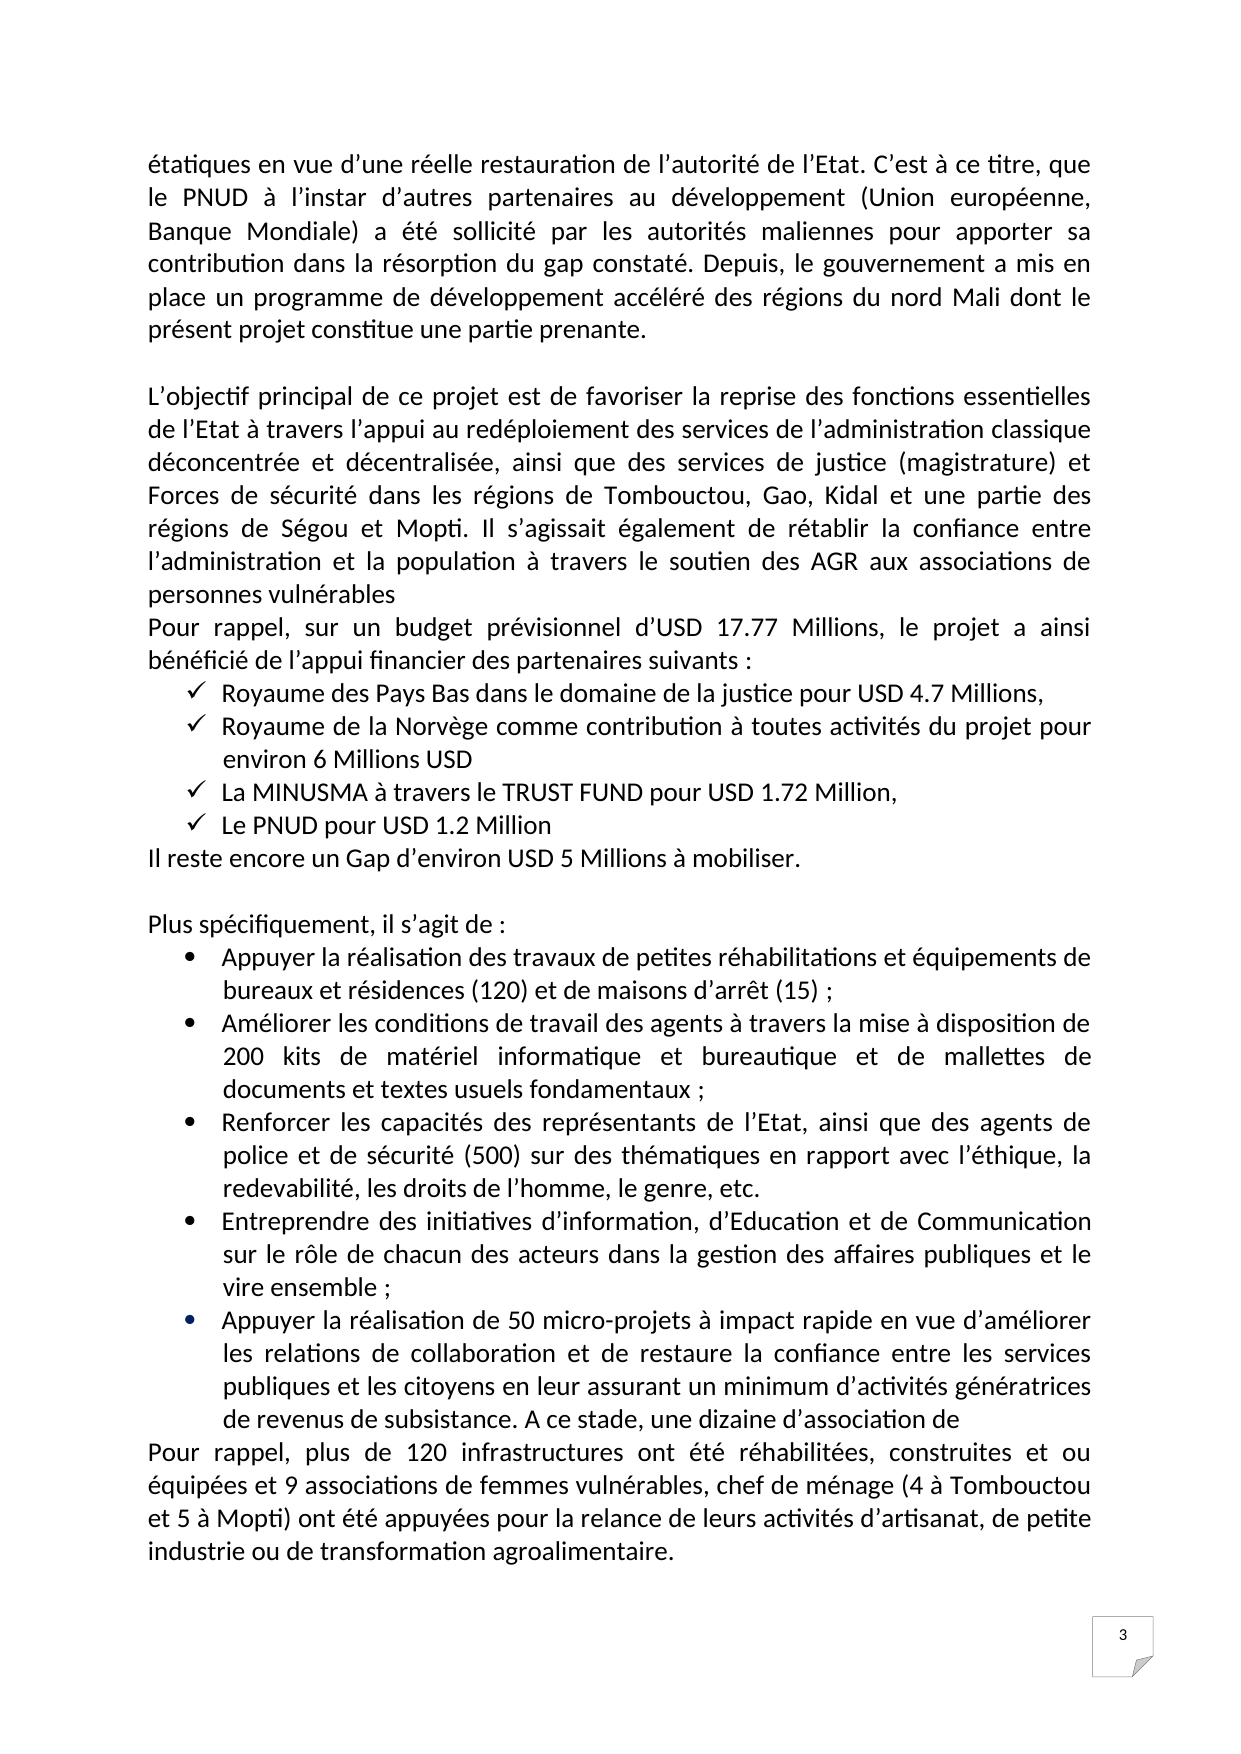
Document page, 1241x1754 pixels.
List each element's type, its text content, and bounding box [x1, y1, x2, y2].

text Pour rappel, plus de 120 infrastructures ont été réhabilitées, construites et ou équipées et 9 associations de femmes vulnérables, chef de ménage (4 à Tombouctou et 5 à Mopti) ont été appuyées pour la relance de leurs activités d’artisanat, de petite industrie ou de transformation agroalimentaire. [148, 1435, 1093, 1567]
list Royaume des Pays Bas dans le domaine de la justice pour USD 4.7 Millions, [185, 676, 1093, 709]
list Renforcer les capacités des représentants de l’Etat, ainsi que des agents de police et de sécurité (500) sur des thématiques en rapport avec l’éthique, la redevabilité, les droits de l’homme, le genre, etc. [185, 1105, 1093, 1204]
list Améliorer les conditions de travail des agents à travers la mise à disposition de 200 kits de matériel informatique et bureautique et de mallettes de documents et textes usuels fondamentaux ; [185, 1006, 1093, 1105]
list Appuyer la réalisation des travaux de petites réhabilitations et équipements de bureaux et résidences (120) et de maisons d’arrêt (15) ; [185, 940, 1093, 1006]
text Il reste encore un Gap d’environ USD 5 Millions à mobiliser. [148, 841, 1093, 874]
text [148, 148, 1093, 346]
list Entreprendre des initiatives d’information, d’Education et de Communication sur le rôle de chacun des acteurs dans la gestion des affaires publiques et le vire ensemble ; [185, 1204, 1093, 1303]
list Le PNUD pour USD 1.2 Million [185, 808, 1093, 841]
list Appuyer la réalisation de 50 micro-projets à impact rapide en vue d’améliorer les relations de collaboration et de restaure la confiance entre les services publiques et les citoyens en leur assurant un minimum d’activités génératrices de revenus de subsistance. A ce stade, une dizaine d’association de [185, 1303, 1093, 1435]
list La MINUSMA à travers le TRUST FUND pour USD 1.72 Million, [185, 775, 1093, 808]
text L’objectif principal de ce projet est de favoriser la reprise des fonctions essentielles de l’Etat à travers l’appui au redéploiement des services de l’administration classique déconcentrée et décentralisée, ainsi que des services de justice (magistrature) et Forces de sécurité dans les régions de Tombouctou, Gao, Kidal et une partie des régions de Ségou et Mopti. Il s’agissait également de rétablir la confiance entre l’administration et la population à travers le soutien des AGR aux associations de personnes vulnérables [148, 379, 1093, 610]
text Plus spécifiquement, il s’agit de : [148, 907, 1093, 940]
text Pour rappel, sur un budget prévisionnel d’USD 17.77 Millions, le projet a ainsi bénéficié de l’appui financier des partenaires suivants : [148, 610, 1093, 676]
list Royaume de la Norvège comme contribution à toutes activités du projet pour environ 6 Millions USD [185, 709, 1093, 775]
